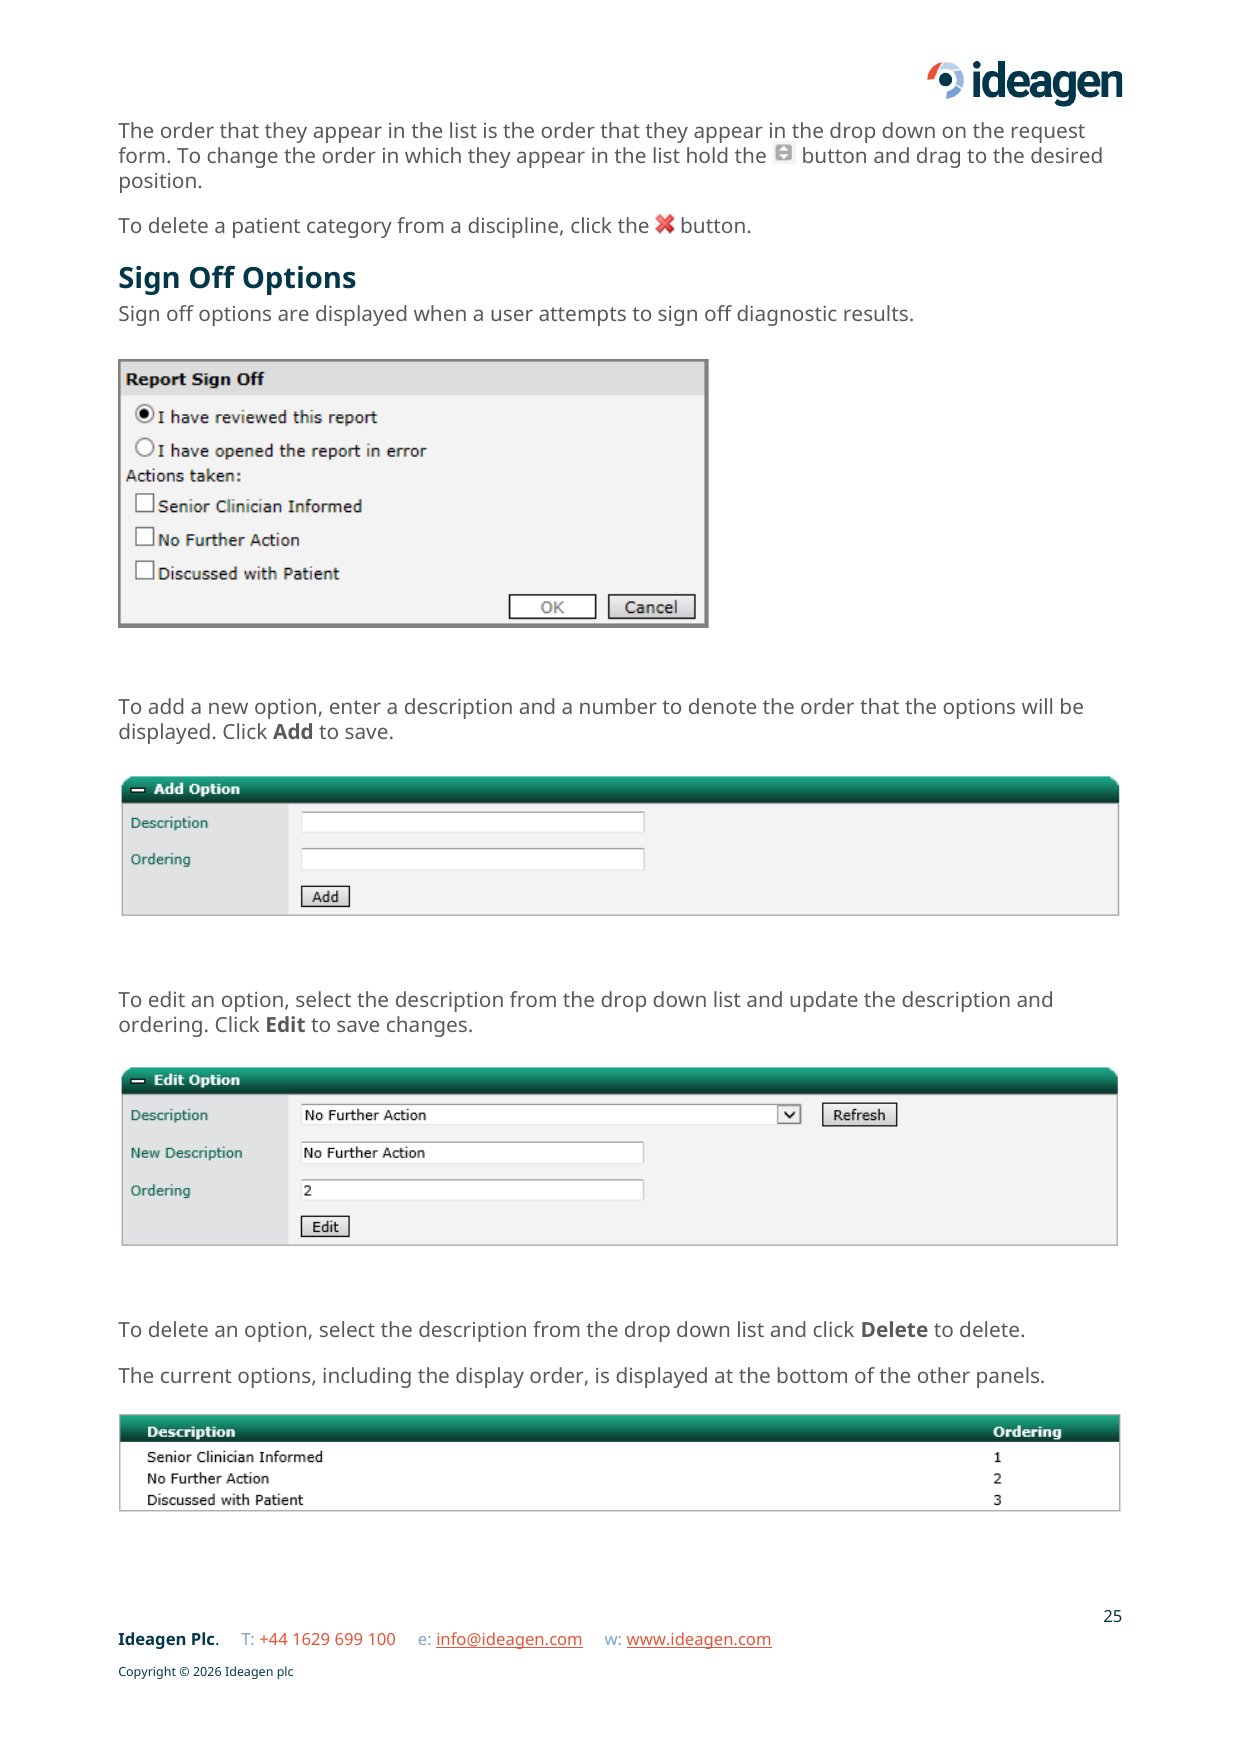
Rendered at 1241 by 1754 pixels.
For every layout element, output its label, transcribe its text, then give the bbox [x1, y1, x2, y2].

text To edit an option, select the description from the drop down list and update the description and ordering. Click Edit to save changes. [118, 988, 1122, 1038]
picture [180, 1667, 189, 1676]
picture [119, 1667, 126, 1676]
text The current options, including the display order, is displayed at the bottom of the other panels. [118, 1363, 1122, 1388]
picture [772, 141, 797, 164]
picture [118, 774, 1123, 921]
subtitle Sign Off Options [118, 264, 1122, 295]
text The order that they appear in the list is the order that they appear in the drop down on the request form. To change the order in which they appear in the list hold the button and drag to the desired position. [118, 118, 1122, 193]
text To delete a patient category from a discipline, click the button. [118, 214, 1122, 239]
text Sign off options are displayed when a user attempts to sign off diagnostic results. [118, 301, 1122, 326]
picture [655, 214, 675, 234]
picture [230, 1666, 236, 1676]
picture [127, 1669, 133, 1676]
text To add a new option, enter a description and a number to denote the order that the options will be displayed. Click Add to save. [118, 694, 1122, 744]
picture [118, 1065, 1123, 1251]
text To delete an option, select the description from the drop down list and click Delete to delete. [118, 1317, 1122, 1342]
picture [157, 1669, 163, 1679]
picture [118, 359, 709, 628]
picture [134, 1669, 140, 1679]
picture [1113, 1610, 1120, 1616]
picture [927, 56, 1123, 110]
picture [201, 1667, 207, 1676]
picture [215, 1667, 220, 1676]
picture [118, 1413, 1123, 1514]
picture [252, 1669, 258, 1679]
